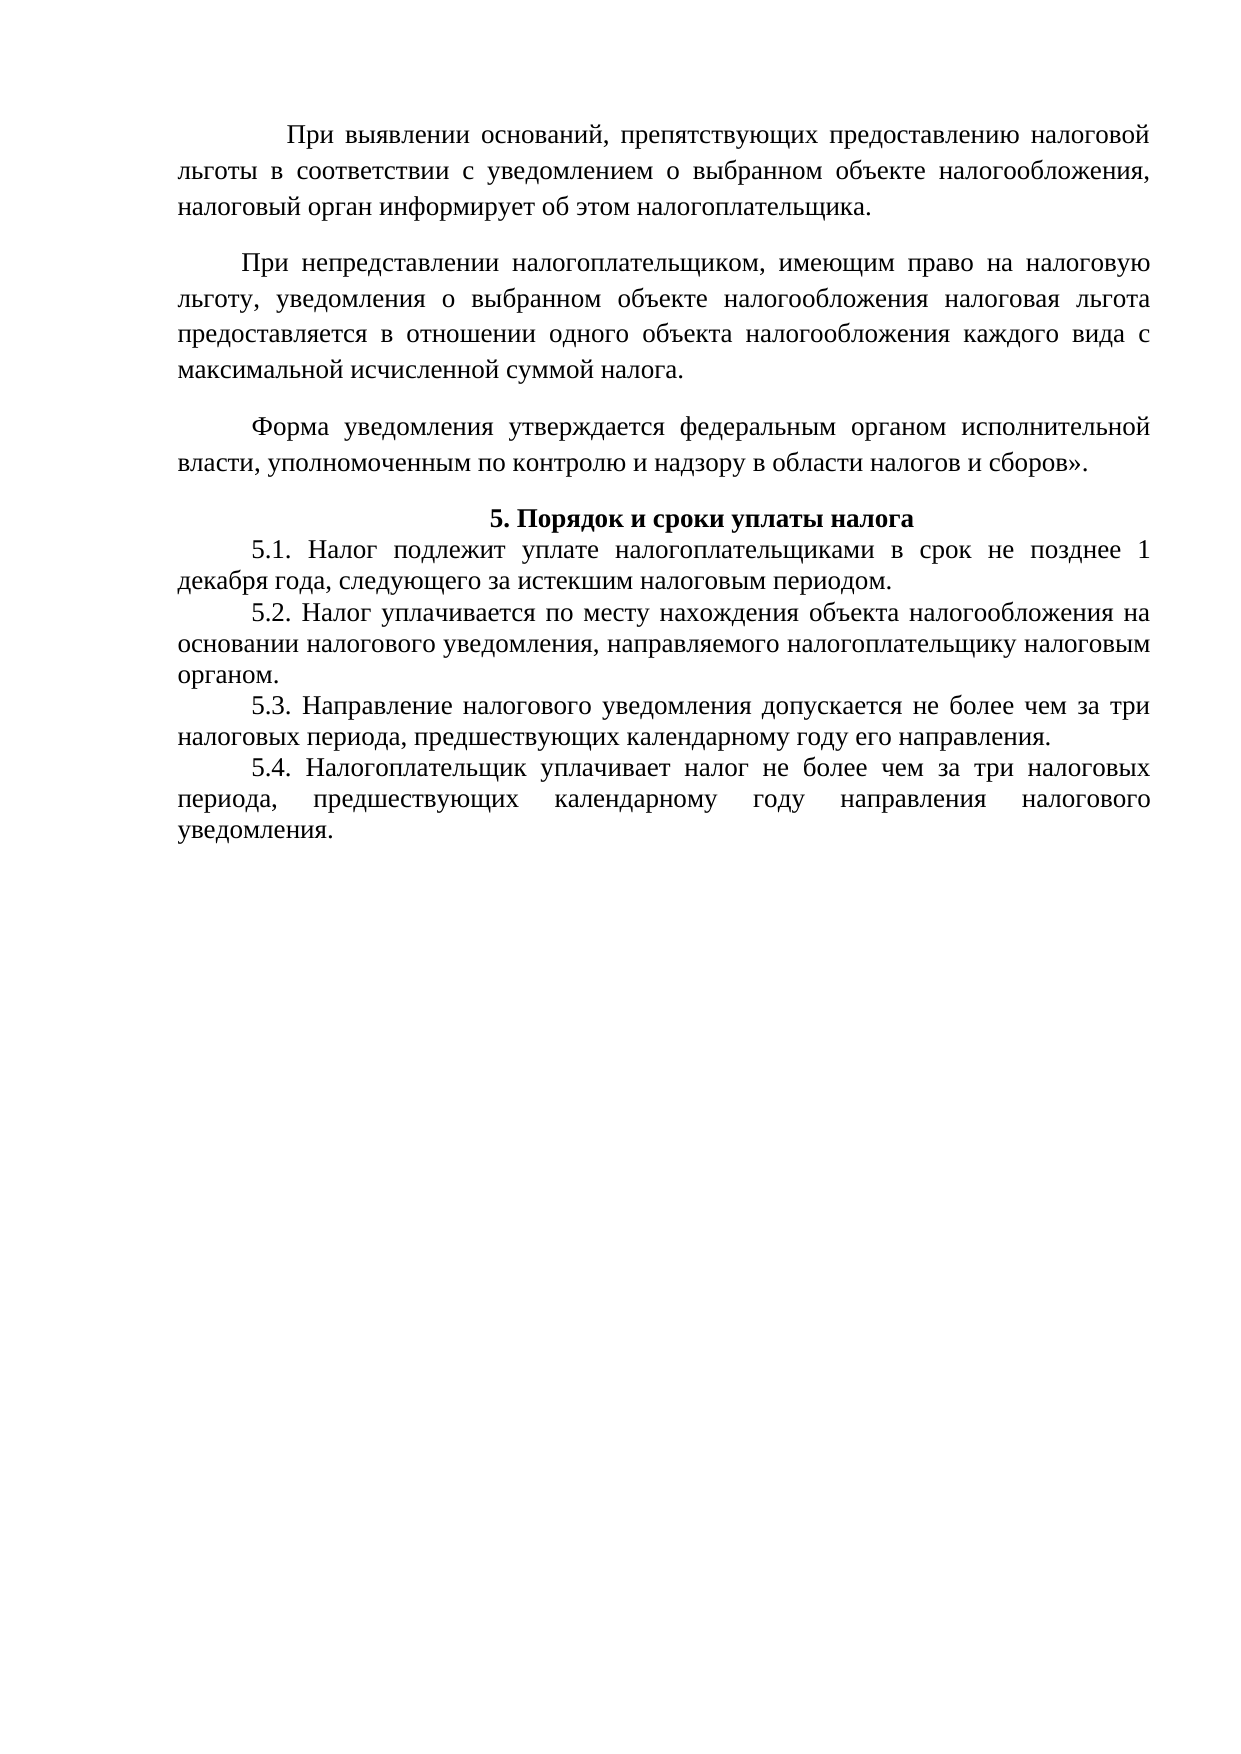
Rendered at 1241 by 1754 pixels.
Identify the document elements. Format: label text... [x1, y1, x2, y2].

text 5.2. Налог уплачивается по месту нахождения объекта налогообложения на основании налогового уведомления, направляемого налогоплательщику налоговым органом. [177, 596, 1152, 689]
text Форма уведомления утверждается федеральным органом исполнительной власти, уполномоченным по контролю и надзору в области налогов и сборов». [177, 410, 1152, 477]
text 5.3. Направление налогового уведомления допускается не более чем за три налоговых периода, предшествующих календарному году его направления. [177, 689, 1152, 751]
text При выявлении оснований, препятствующих предоставлению налоговой льготы в соответствии с уведомлением о выбранном объекте налогообложения, налоговый орган информирует об этом налогоплательщика. [177, 118, 1152, 221]
text При непредставлении налогоплательщиком, имеющим право на налоговую льготу, уведомления о выбранном объекте налогообложения налоговая льгота предоставляется в отношении одного объекта налогообложения каждого вида с максимальной исчисленной суммой налога. [177, 246, 1152, 384]
text 5.4. Налогоплательщик уплачивает налог не более чем за три налоговых периода, предшествующих календарному году направления налогового уведомления. [177, 751, 1152, 845]
text 5.1. Налог подлежит уплате налогоплательщиками в срок не позднее 1 декабря года, следующего за истекшим налоговым периодом. [177, 533, 1152, 596]
text 5. Порядок и сроки уплаты налога [177, 502, 1152, 533]
